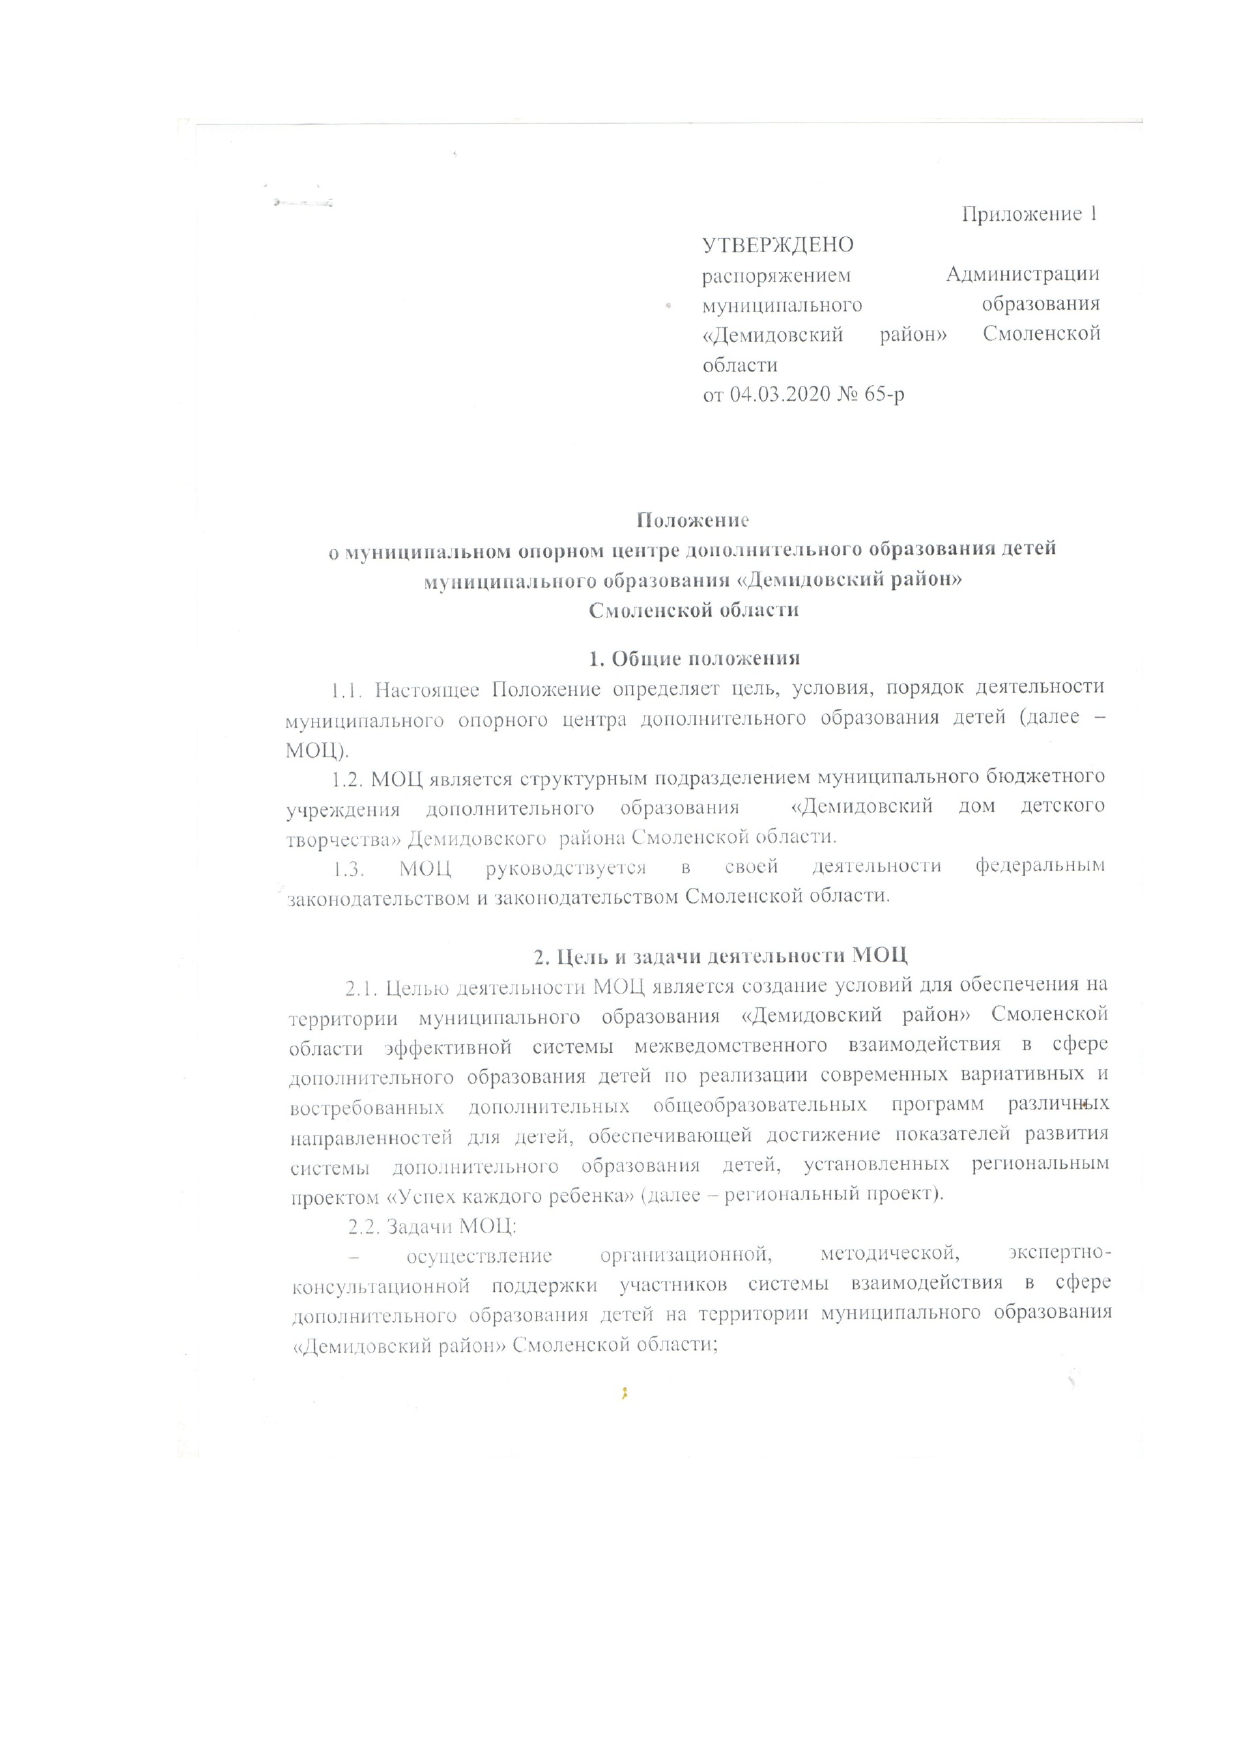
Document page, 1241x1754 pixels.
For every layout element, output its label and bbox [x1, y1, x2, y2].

picture [177, 118, 1151, 1458]
